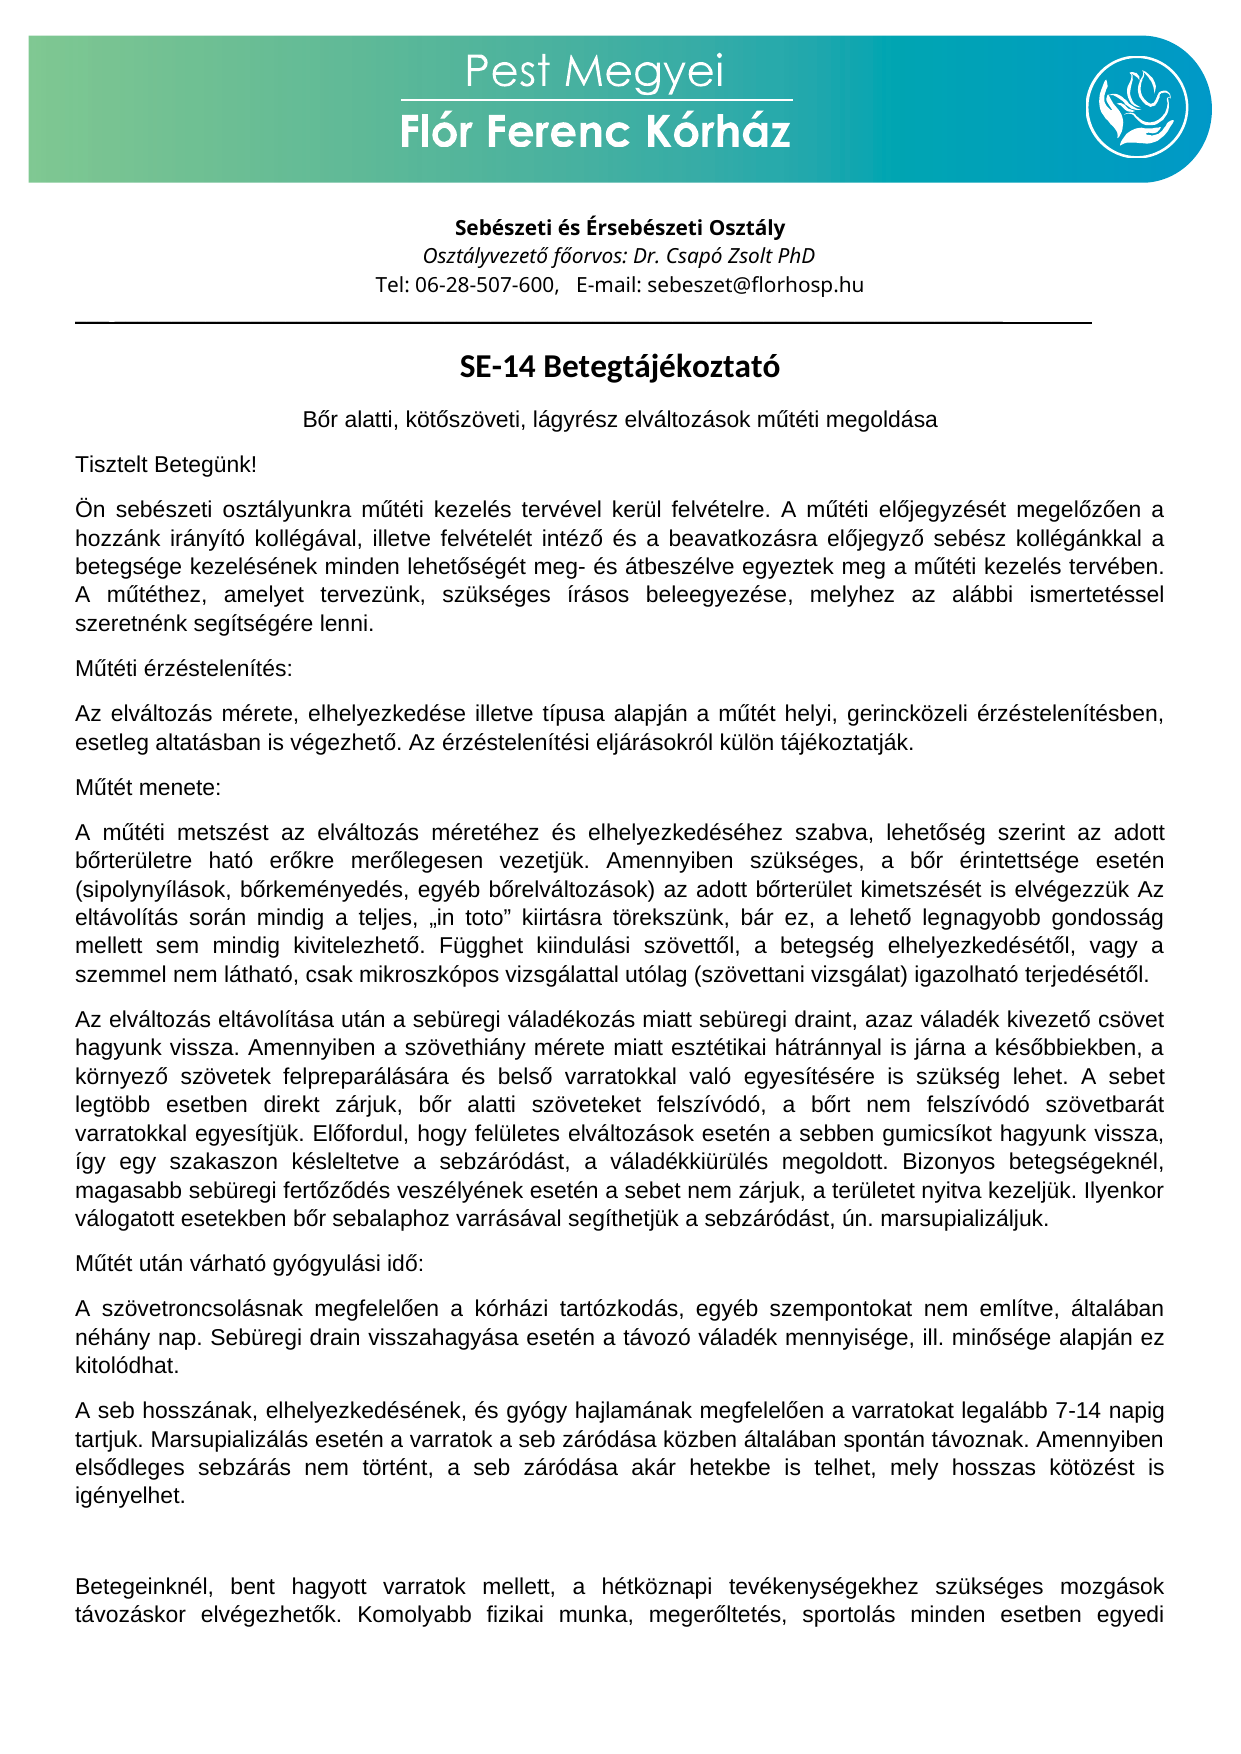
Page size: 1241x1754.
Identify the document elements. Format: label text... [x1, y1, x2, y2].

text Tisztelt Betegünk! [75, 451, 1165, 477]
text Bőr alatti, kötőszöveti, lágyrész elváltozások műtéti megoldása [75, 406, 1165, 432]
text Tel: 06-28-507-600, E-mail: sebeszet@florhosp.hu [75, 270, 1165, 298]
text Sebészeti és Érsebészeti Osztály [75, 213, 1165, 241]
text ___ ______________________________________________________________________________ [75, 298, 1165, 326]
text SE-14 Betegtájékoztató [75, 345, 1165, 386]
text Műtét után várható gyógyulási idő: [75, 1250, 1165, 1276]
text Ön sebészeti osztályunkra műtéti kezelés tervével kerül felvételre. A műtéti előjegyzését megelőzően a hozzánk irányító kollégával, illetve felvételét intéző és a beavatkozásra előjegyző sebész kollégánkkal a betegsége kezelésének minden lehetőségét meg- és átbeszélve egyeztek meg a műtéti kezelés tervében. A műtéthez, amelyet tervezünk, szükséges írásos beleegyezése, melyhez az alábbi ismertetéssel szeretnénk segítségére lenni. [75, 496, 1165, 636]
text Az elváltozás mérete, elhelyezkedése illetve típusa alapján a műtét helyi, gerincközeli érzéstelenítésben, esetleg altatásban is végezhető. Az érzéstelenítési eljárásokról külön tájékoztatják. [75, 700, 1165, 755]
text Osztályvezető főorvos: Dr. Csapó Zsolt PhD [75, 241, 1165, 270]
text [75, 1573, 1165, 1627]
text A műtéti metszést az elváltozás méretéhez és elhelyezkedéséhez szabva, lehetőség szerint az adott bőrterületre ható erőkre merőlegesen vezetjük. Amennyiben szükséges, a bőr érintettsége esetén (sipolynyílások, bőrkeményedés, egyéb bőrelváltozások) az adott bőrterület kimetszését is elvégezzük Az eltávolítás során mindig a teljes, „in toto” kiirtásra törekszünk, bár ez, a lehető legnagyobb gondosság mellett sem mindig kivitelezhető. Függhet kiindulási szövettől, a betegség elhelyezkedésétől, vagy a szemmel nem látható, csak mikroszkópos vizsgálattal utólag (szövettani vizsgálat) igazolható terjedésétől. [75, 819, 1165, 987]
text A seb hosszának, elhelyezkedésének, és gyógy hajlamának megfelelően a varratokat legalább 7-14 napig tartjuk. Marsupializálás esetén a varratok a seb záródása közben általában spontán távoznak. Amennyiben elsődleges sebzárás nem történt, a seb záródása akár hetekbe is telhet, mely hosszas kötözést is igényelhet. [75, 1397, 1165, 1509]
text Műtéti érzéstelenítés: [75, 655, 1165, 681]
text A szövetroncsolásnak megfelelően a kórházi tartózkodás, egyéb szempontokat nem említve, általában néhány nap. Sebüregi drain visszahagyása esetén a távozó váladék mennyisége, ill. minősége alapján ez kitolódhat. [75, 1295, 1165, 1378]
text Az elváltozás eltávolítása után a sebüregi váladékozás miatt sebüregi draint, azaz váladék kivezető csövet hagyunk vissza. Amennyiben a szövethiány mérete miatt esztétikai hátránnyal is járna a későbbiekben, a környező szövetek felpreparálására és belső varratokkal való egyesítésére is szükség lehet. A sebet legtöbb esetben direkt zárjuk, bőr alatti szöveteket felszívódó, a bőrt nem felszívódó szövetbarát varratokkal egyesítjük. Előfordul, hogy felületes elváltozások esetén a sebben gumicsíkot hagyunk vissza, így egy szakaszon késleltetve a sebzáródást, a váladékkiürülés megoldott. Bizonyos betegségeknél, magasabb sebüregi fertőződés veszélyének esetén a sebet nem zárjuk, a területet nyitva kezeljük. Ilyenkor válogatott esetekben bőr sebalaphoz varrásával segíthetjük a sebzáródást, ún. marsupializáljuk. [75, 1006, 1165, 1231]
text Műtét menete: [75, 773, 1165, 800]
